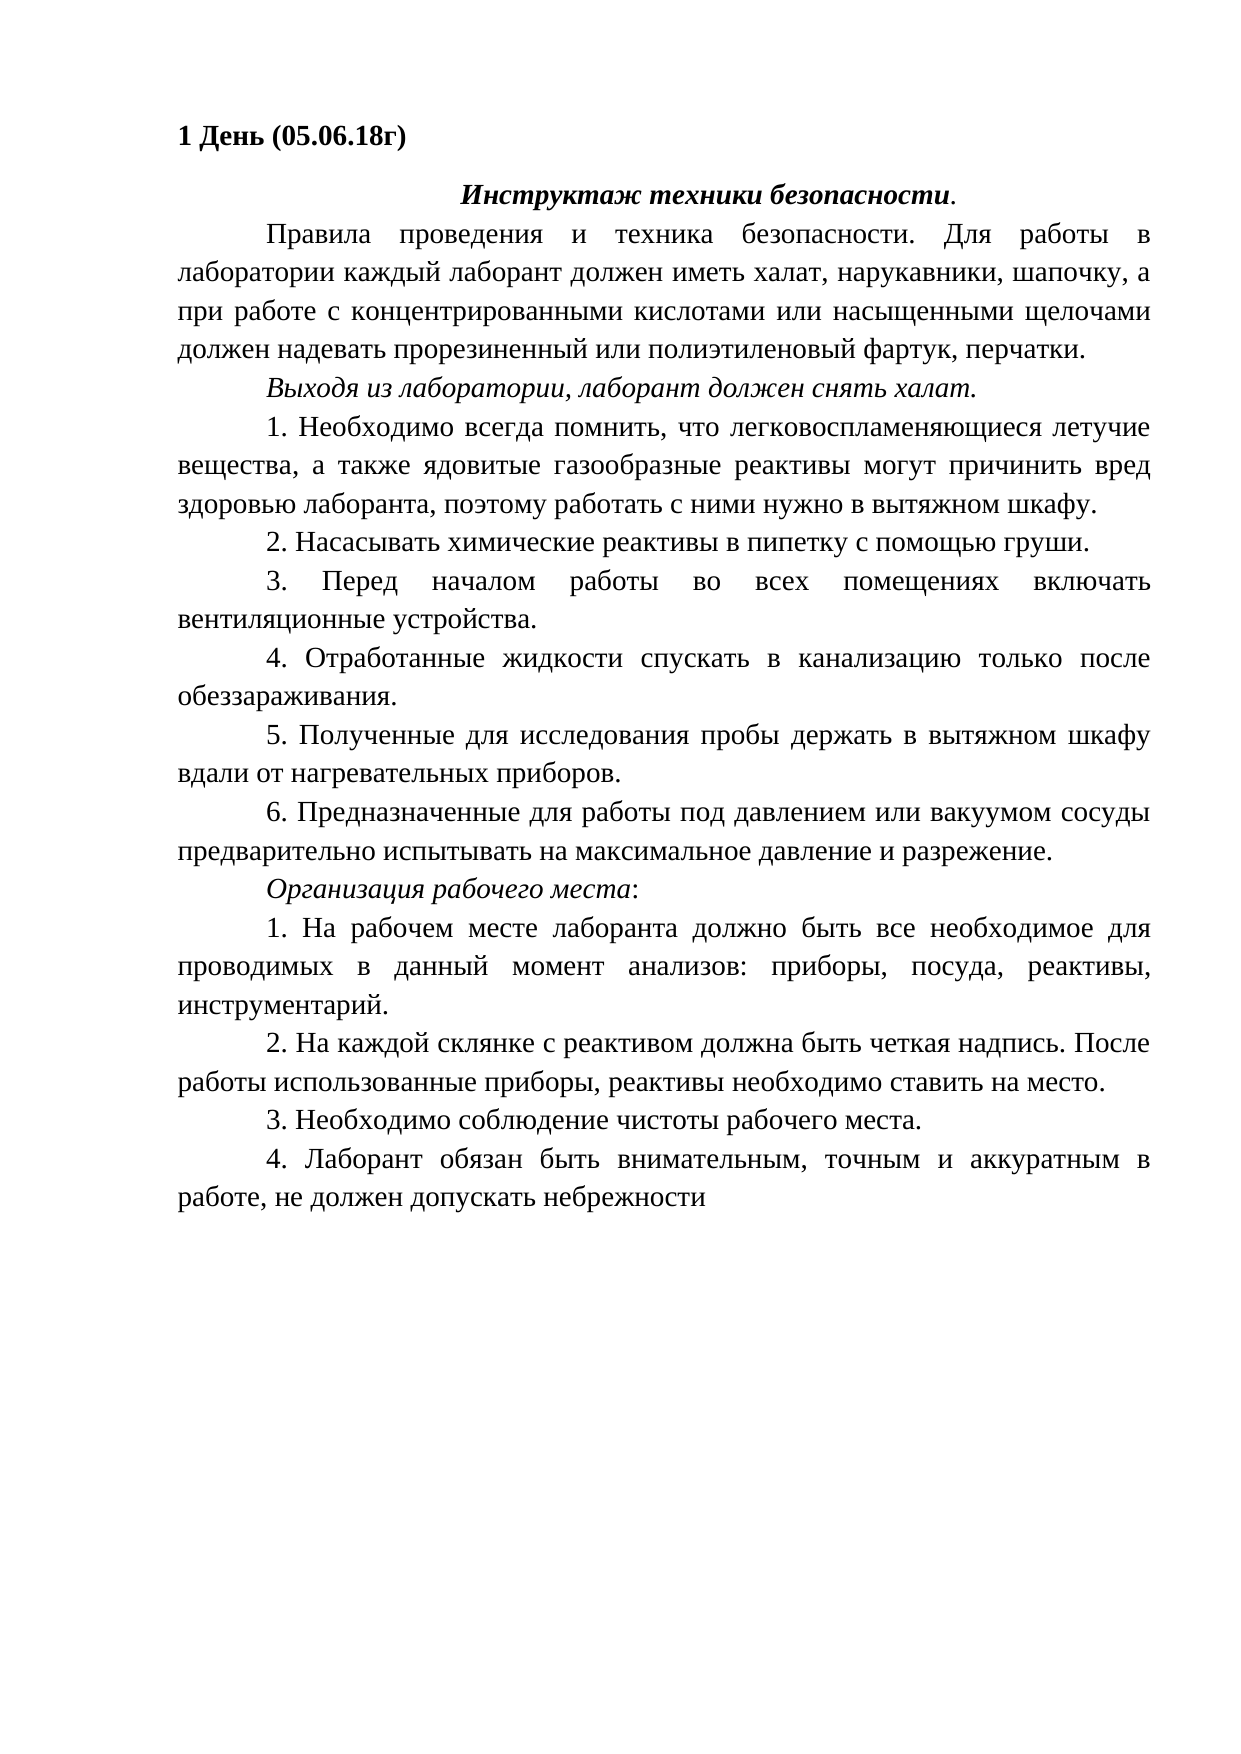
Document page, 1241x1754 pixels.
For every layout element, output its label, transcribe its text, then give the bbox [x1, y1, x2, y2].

text 1 День (05.06.18г) [177, 118, 1152, 152]
text 2. На каждой склянке с реактивом должна быть четкая надпись. После работы использованные приборы, реактивы необходимо ставить на место. [177, 1025, 1152, 1097]
text 3. Необходимо соблюдение чистоты рабочего места. [177, 1102, 1152, 1136]
text Выходя из лаборатории, лаборант должен снять халат. [177, 370, 1152, 404]
text 6. Предназначенные для работы под давлением или вакуумом сосуды предварительно испытывать на максимальное давление и разрежение. [177, 794, 1152, 866]
text Правила проведения и техника безопасности. Для работы в лаборатории каждый лаборант должен иметь халат, нарукавники, шапочку, а при работе с концентрированными кислотами или насыщенными щелочами должен надевать прорезиненный или полиэтиленовый фартук, перчатки. [177, 216, 1152, 365]
text 3. Перед началом работы во всех помещениях включать вентиляционные устройства. [177, 563, 1152, 635]
text 1. На рабочем месте лаборанта должно быть все необходимое для проводимых в данный момент анализов: приборы, посуда, реактивы, инструментарий. [177, 910, 1152, 1020]
text 4. Лаборант обязан быть внимательным, точным и аккуратным в работе, не должен допускать небрежности [177, 1141, 1152, 1213]
text 2. Насасывать химические реактивы в пипетку с помощью груши. [177, 524, 1152, 558]
text 5. Полученные для исследования пробы держать в вытяжном шкафу вдали от нагревательных приборов. [177, 717, 1152, 789]
text Инструктаж техники безопасности. [177, 177, 1152, 211]
text Организация рабочего места: [177, 871, 1152, 905]
text 1. Необходимо всегда помнить, что легковоспламеняющиеся летучие вещества, а также ядовитые газообразные реактивы могут причинить вред здоровью лаборанта, поэтому работать с ними нужно в вытяжном шкафу. [177, 409, 1152, 519]
text 4. Отработанные жидкости спускать в канализацию только после обеззараживания. [177, 640, 1152, 712]
